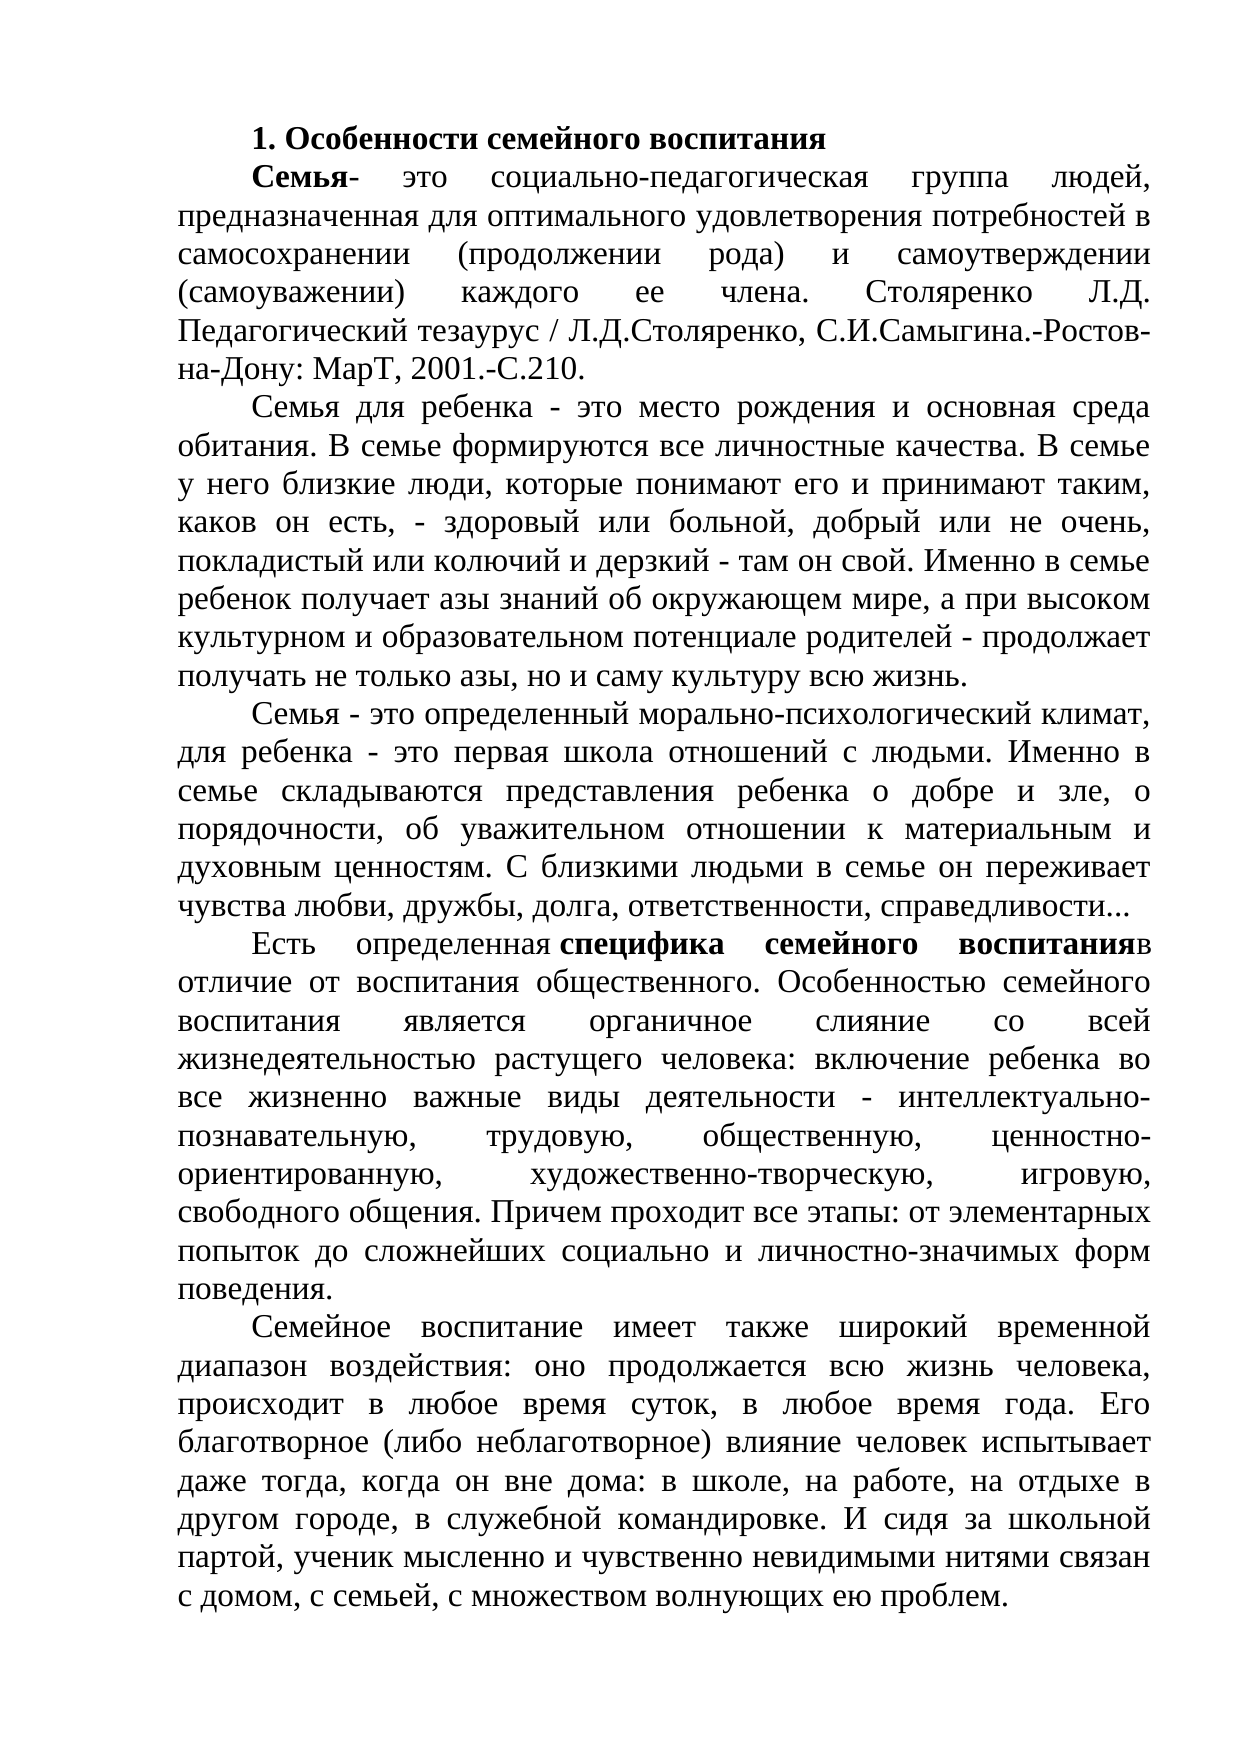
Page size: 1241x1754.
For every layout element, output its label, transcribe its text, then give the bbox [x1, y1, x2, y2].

text Семья для ребенка - это место рождения и основная среда обитания. В семье формируются все личностные качества. В семье у него близкие люди, которые понимают его и принимают таким, каков он есть, - здоровый или больной, добрый или не очень, покладистый или колючий и дерзкий - там он свой. Именно в семье ребенок получает азы знаний об окружающем мире, а при высоком культурном и образовательном потенциале родителей - продолжает получать не только азы, но и саму культуру всю жизнь. [177, 386, 1152, 693]
text Семья - это определенный морально-психологический климат, для ребенка - это первая школа отношений с людьми. Именно в семье складываются представления ребенка о добре и зле, о порядочности, об уважительном отношении к материальным и духовным ценностям. С близкими людьми в семье он переживает чувства любви, дружбы, долга, ответственности, справедливости... [177, 693, 1152, 923]
text 1. Особенности семейного воспитания [177, 118, 1152, 156]
text Семейное воспитание имеет также широкий временной диапазон воздействия: оно продолжается всю жизнь человека, происходит в любое время суток, в любое время года. Его благотворное (либо неблаготворное) влияние человек испытывает даже тогда, когда он вне дома: в школе, на работе, на отдыхе в другом городе, в служебной командировке. И сидя за школьной партой, ученик мысленно и чувственно невидимыми нитями связан с домом, с семьей, с множеством волнующих ею проблем. [177, 1306, 1152, 1613]
text Семья- это социально-педагогическая группа людей, предназначенная для оптимального удовлетворения потребностей в самосохранении (продолжении рода) и самоутверждении (самоуважении) каждого ее члена. Столяренко Л.Д. Педагогический тезаурус / Л.Д.Столяренко, С.И.Самыгина.-Ростов-на-Дону: МарТ, 2001.-С.210. [177, 156, 1152, 386]
text Есть определенная специфика семейного воспитанияв отличие от воспитания общественного. Особенностью семейного воспитания является органичное слияние со всей жизнедеятельностью растущего человека: включение ребенка во все жизненно важные виды деятельности - интеллектуально-познавательную, трудовую, общественную, ценностно-ориентированную, художественно-творческую, игровую, свободного общения. Причем проходит все этапы: от элементарных попыток до сложнейших социально и личностно-значимых форм поведения. [177, 923, 1152, 1306]
